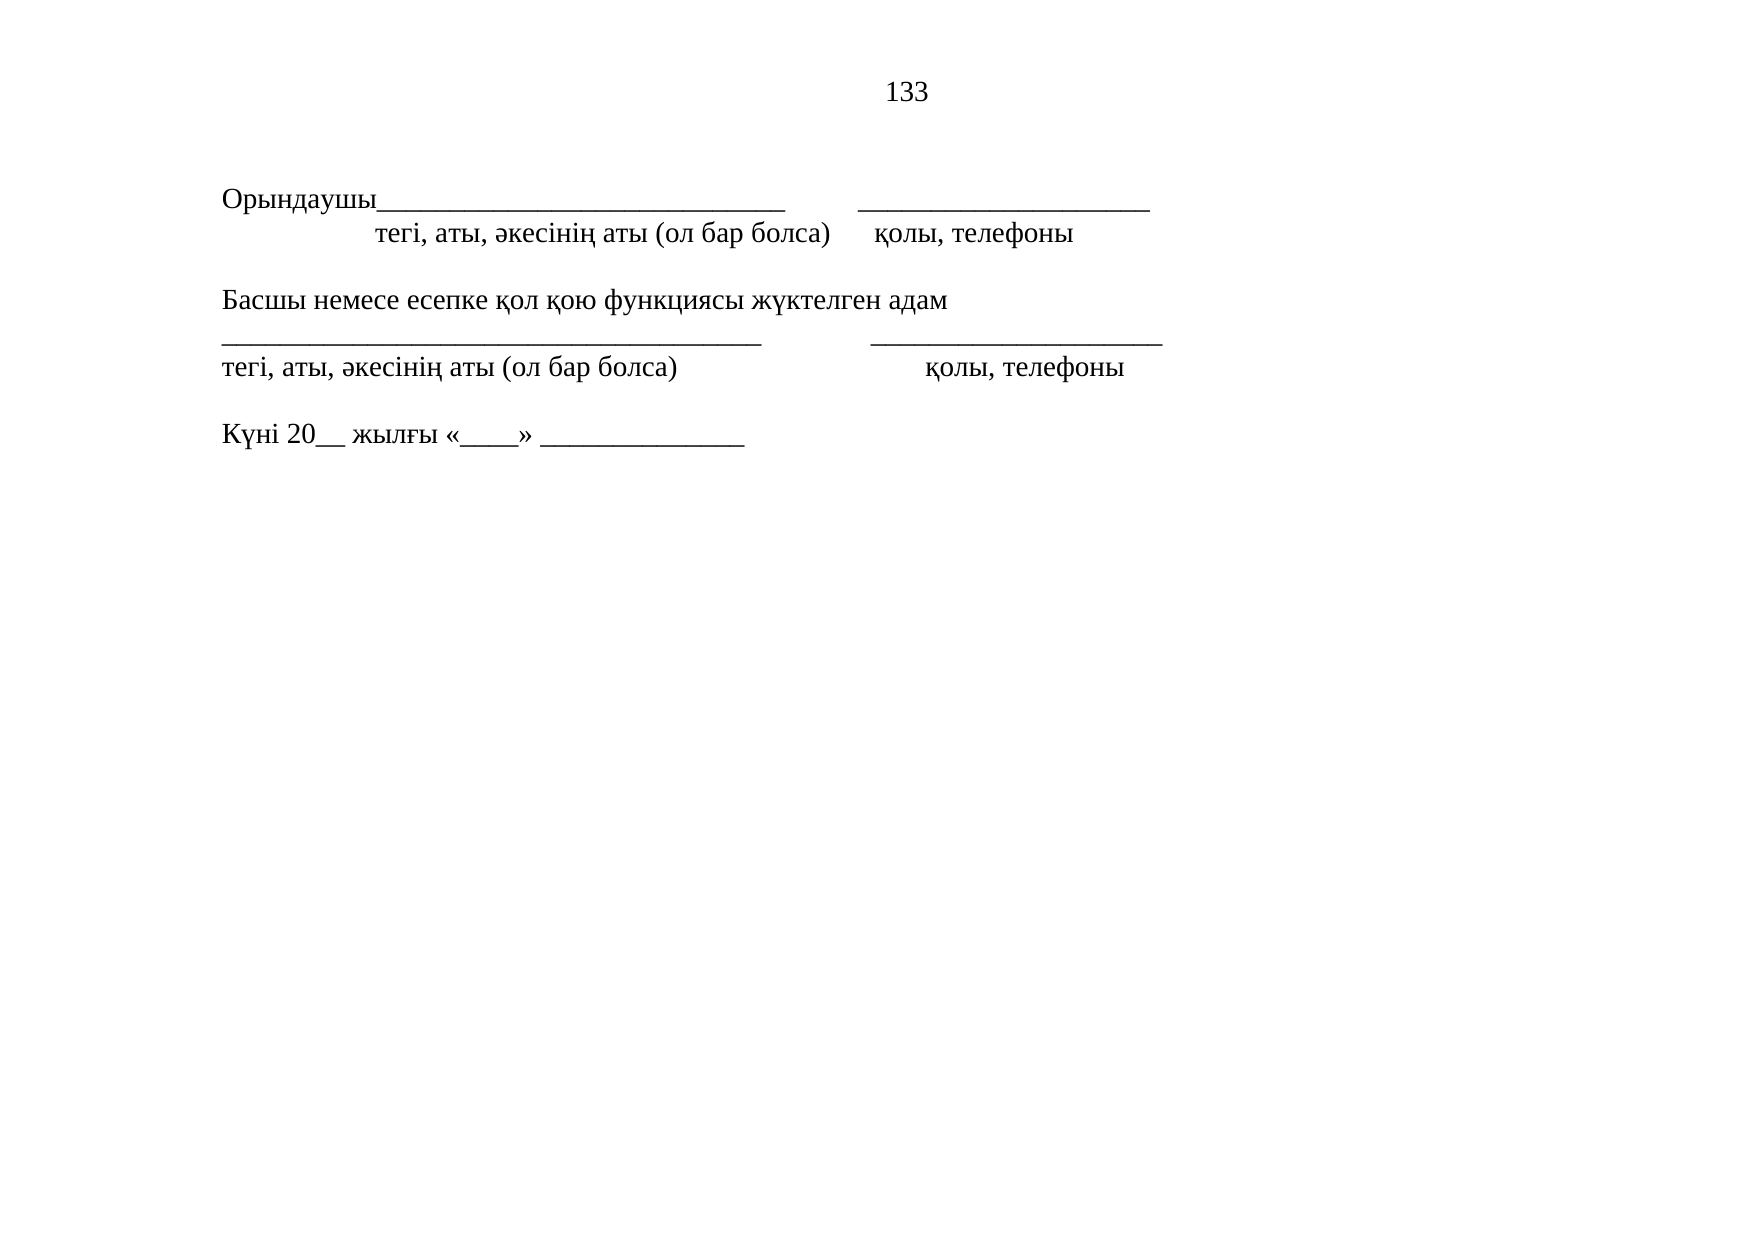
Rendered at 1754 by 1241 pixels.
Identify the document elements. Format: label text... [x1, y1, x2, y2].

text _____________________________________ ____________________ [148, 315, 1665, 349]
text тегі, аты, әкесінің аты (ол бар болса) қолы, телефоны [148, 349, 1665, 382]
text Орындаушы____________________________ ____________________ [148, 181, 1665, 215]
text Күні 20__ жылғы «____» ______________ [148, 416, 1665, 449]
text тегі, аты, әкесінің аты (ол бар болса) қолы, телефоны [148, 215, 1665, 248]
text Басшы немесе есепке қол қою функциясы жүктелген адам [148, 282, 1665, 315]
